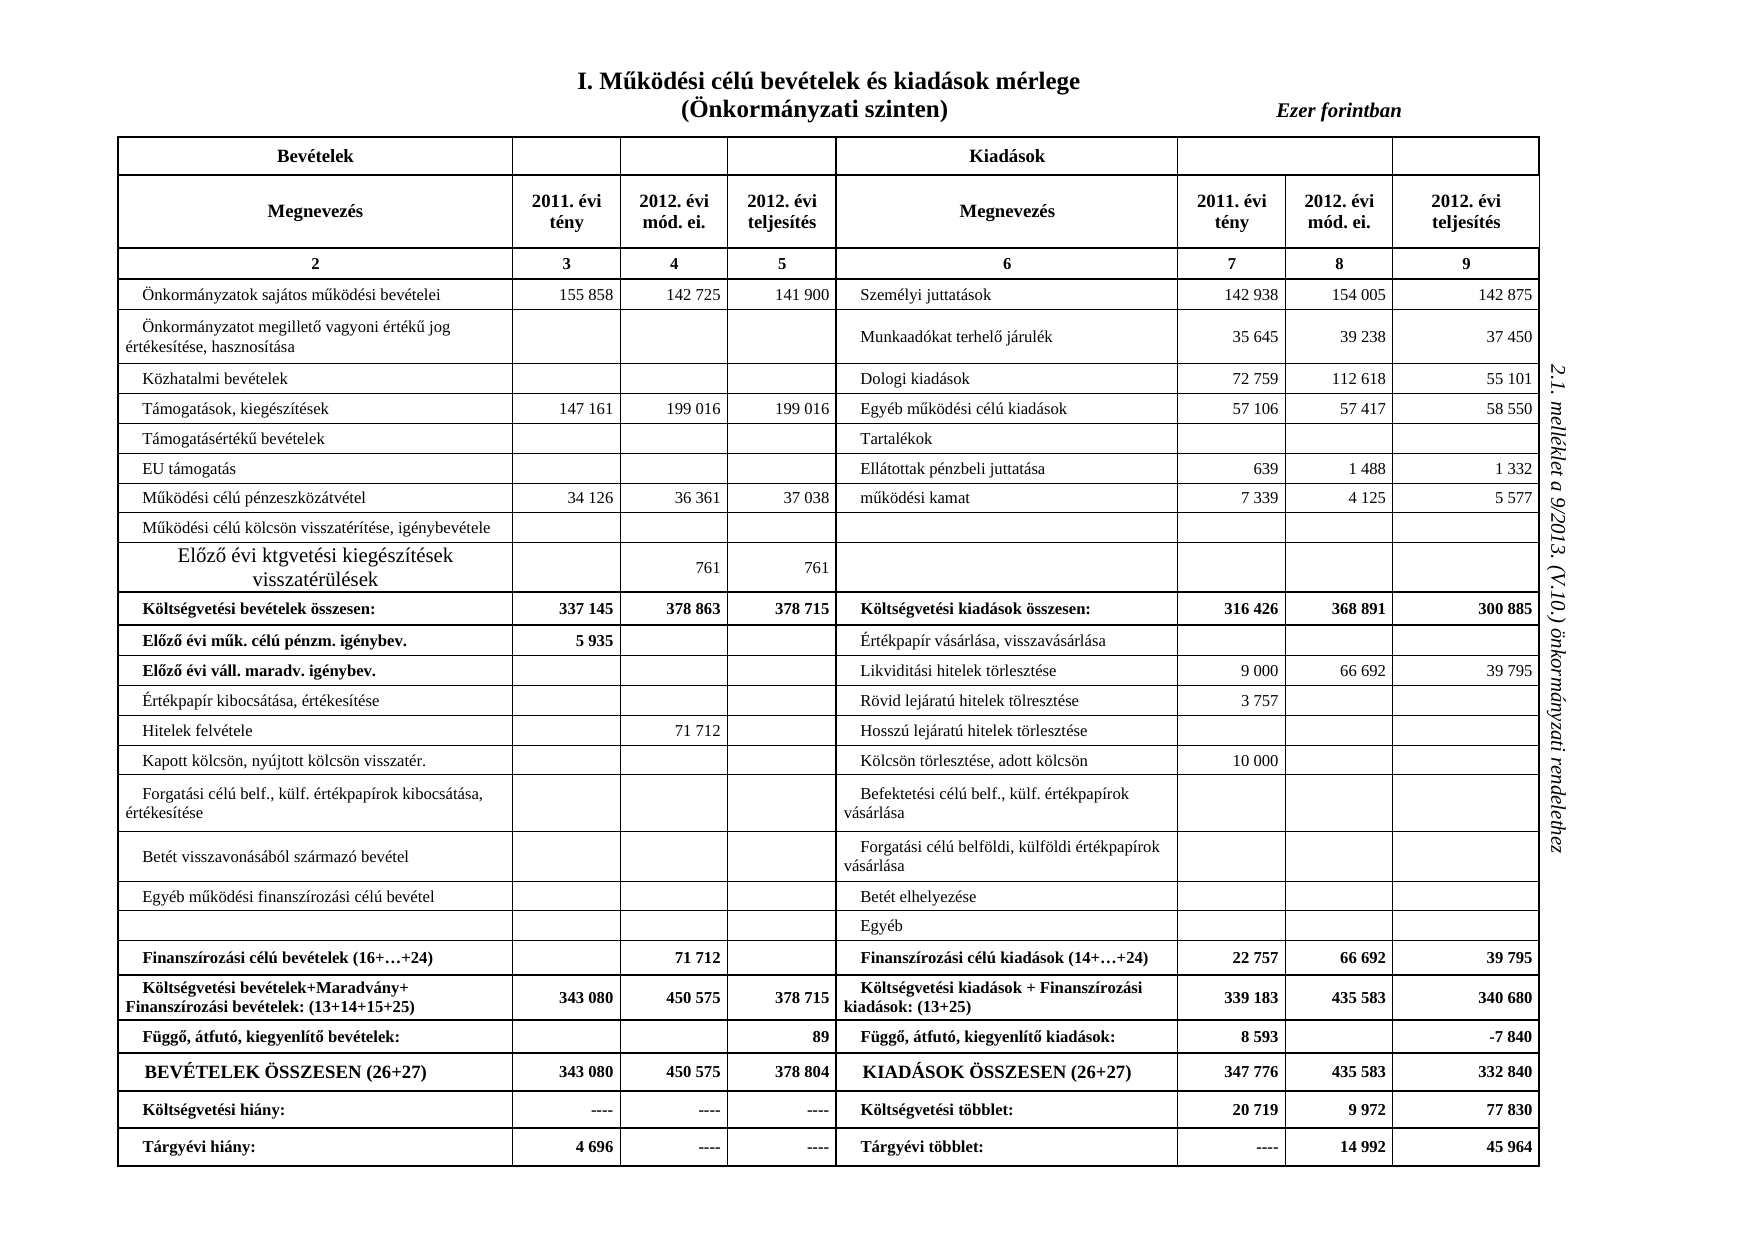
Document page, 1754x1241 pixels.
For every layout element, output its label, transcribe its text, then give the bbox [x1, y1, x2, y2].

table_cell [621, 513, 727, 542]
table_cell [621, 1021, 727, 1052]
table_cell Egyéb működési finanszírozási célú bevétel [119, 882, 512, 910]
table_cell [1286, 626, 1392, 655]
table_cell [513, 746, 620, 774]
table_cell 3 757 [1178, 686, 1285, 715]
table_cell [1393, 746, 1538, 774]
table_cell Kölcsön törlesztése, adott kölcsön [837, 746, 1177, 774]
table_cell 435 583 [1286, 1054, 1392, 1089]
table_cell Függő, átfutó, kiegyenlítő kiadások: [837, 1021, 1177, 1052]
table_cell Önkormányzatot megillető vagyoni értékű jog értékesítése, hasznosítása [119, 310, 512, 363]
table_cell [1286, 832, 1392, 881]
table_cell 450 575 [621, 1054, 727, 1089]
table_cell [621, 656, 727, 685]
table_cell [1286, 686, 1392, 715]
table_cell Működési célú kölcsön visszatérítése, igénybevétele [119, 513, 512, 542]
table_cell 35 645 [1178, 310, 1285, 363]
table_cell Kapott kölcsön, nyújtott kölcsön visszatér. [119, 746, 512, 774]
table_cell [728, 513, 835, 542]
table_cell Kiadások [837, 138, 1177, 173]
table_cell Költségvetési bevételek+Maradvány+ Finanszírozási bevételek: (13+14+15+25) [119, 976, 512, 1019]
table_cell 5 [728, 249, 835, 278]
table_header 2.1. melléklet a 9/2013. (V.10.) önkormányzati rendelethez [1539, 53, 1624, 1164]
table_cell 7 [1178, 249, 1285, 278]
table_cell 147 161 [513, 394, 620, 423]
table_cell 154 005 [1286, 280, 1392, 308]
table_cell 8 593 [1178, 1021, 1285, 1052]
table_cell [1393, 686, 1538, 715]
table_cell Előző évi műk. célú pénzm. igénybev. [119, 626, 512, 655]
table_cell [513, 364, 620, 393]
table_cell 155 858 [513, 280, 620, 308]
table_cell [1286, 543, 1392, 591]
table_cell 316 426 [1178, 593, 1285, 624]
table_cell 378 715 [728, 976, 835, 1019]
table_cell Hosszú lejáratú hitelek törlesztése [837, 716, 1177, 744]
table_cell 112 618 [1286, 364, 1392, 393]
table_cell 2012. évi mód. ei. [1286, 176, 1392, 247]
table_cell Befektetési célú belf., külf. értékpapírok vásárlása [837, 775, 1177, 831]
table_cell 55 101 [1393, 364, 1538, 393]
table_cell [513, 832, 620, 881]
table_cell Egyéb [837, 911, 1177, 940]
table_cell Költségvetési kiadások + Finanszírozási kiadások: (13+25) [837, 976, 1177, 1019]
table_cell 368 891 [1286, 593, 1392, 624]
table_cell 761 [621, 543, 727, 591]
table_cell 20 719 [1178, 1092, 1285, 1127]
table_cell [621, 686, 727, 715]
table_cell 71 712 [621, 941, 727, 973]
table_cell 14 992 [1286, 1129, 1392, 1164]
table_cell Finanszírozási célú kiadások (14+…+24) [837, 941, 1177, 973]
table_cell EU támogatás [119, 454, 512, 482]
table_cell BEVÉTELEK ÖSSZESEN (26+27) [119, 1054, 512, 1089]
table_cell Munkaadókat terhelő járulék [837, 310, 1177, 363]
table_cell Költségvetési hiány: [119, 1092, 512, 1127]
table_cell Működési célú pénzeszközátvétel [119, 484, 512, 512]
table_cell 639 [1178, 454, 1285, 482]
table_cell Tárgyévi többlet: [837, 1129, 1177, 1164]
table_cell 37 450 [1393, 310, 1538, 363]
table_cell ---- [621, 1129, 727, 1164]
table_cell 332 840 [1393, 1054, 1538, 1089]
table_cell 9 972 [1286, 1092, 1392, 1127]
table_cell Értékpapír vásárlása, visszavásárlása [837, 626, 1177, 655]
table_cell 10 000 [1178, 746, 1285, 774]
table_cell ---- [728, 1129, 835, 1164]
table_cell ---- [621, 1092, 727, 1127]
table_cell 450 575 [621, 976, 727, 1019]
table_cell ---- [513, 1092, 620, 1127]
table_cell Támogatások, kiegészítések [119, 394, 512, 423]
table_cell Finanszírozási célú bevételek (16+…+24) [119, 941, 512, 973]
table_cell 199 016 [621, 394, 727, 423]
table_cell [621, 454, 727, 482]
table_cell 2012. évi mód. ei. [621, 176, 727, 247]
table_cell 9 [1393, 249, 1538, 278]
table_cell [1393, 716, 1538, 744]
table_cell Ellátottak pénzbeli juttatása [837, 454, 1177, 482]
table_cell Előző évi ktgvetési kiegészítések visszatérülések [119, 543, 512, 591]
table_cell 337 145 [513, 593, 620, 624]
table_cell [1286, 716, 1392, 744]
table_cell [728, 832, 835, 881]
table_cell 57 417 [1286, 394, 1392, 423]
table_cell 300 885 [1393, 593, 1538, 624]
table_cell 22 757 [1178, 941, 1285, 973]
table_cell [837, 513, 1177, 542]
table_cell [513, 310, 620, 363]
table_cell 45 964 [1393, 1129, 1538, 1164]
table_cell 142 938 [1178, 280, 1285, 308]
table_cell [621, 424, 727, 453]
table_cell 66 692 [1286, 656, 1392, 685]
table_cell [1178, 626, 1285, 655]
table_cell [1393, 424, 1538, 453]
table_cell 343 080 [513, 976, 620, 1019]
table_cell 1 332 [1393, 454, 1538, 482]
table_cell [513, 775, 620, 831]
table_cell Előző évi váll. maradv. igénybev. [119, 656, 512, 685]
table_cell 435 583 [1286, 976, 1392, 1019]
table_cell 58 550 [1393, 394, 1538, 423]
table_cell 1 488 [1286, 454, 1392, 482]
table_cell 5 577 [1393, 484, 1538, 512]
table_cell 142 875 [1393, 280, 1538, 308]
table_cell [1178, 424, 1285, 453]
table_cell [1393, 513, 1538, 542]
table_cell [621, 746, 727, 774]
table_cell Értékpapír kibocsátása, értékesítése [119, 686, 512, 715]
table_cell [728, 424, 835, 453]
table_cell [1286, 138, 1392, 173]
table_cell Dologi kiadások [837, 364, 1177, 393]
table_cell 39 238 [1286, 310, 1392, 363]
table_cell [513, 1021, 620, 1052]
table_cell ---- [728, 1092, 835, 1127]
table_cell [513, 716, 620, 744]
table_cell 57 106 [1178, 394, 1285, 423]
table_cell [513, 513, 620, 542]
table_cell ---- [1178, 1129, 1285, 1164]
table_cell Forgatási célú belföldi, külföldi értékpapírok vásárlása [837, 832, 1177, 881]
table_cell 39 795 [1393, 941, 1538, 973]
table_cell [621, 138, 727, 173]
table_cell 2012. évi teljesítés [728, 176, 835, 247]
table_cell [1178, 911, 1285, 940]
table_cell [1393, 882, 1538, 910]
table_cell 347 776 [1178, 1054, 1285, 1089]
table_cell Bevételek [119, 138, 512, 173]
table_cell Betét elhelyezése [837, 882, 1177, 910]
table_cell Megnevezés [837, 176, 1177, 247]
table_cell [621, 626, 727, 655]
table_cell Tartalékok [837, 424, 1177, 453]
table_cell [728, 716, 835, 744]
table_cell 72 759 [1178, 364, 1285, 393]
table_cell [728, 746, 835, 774]
table_cell Személyi juttatások [837, 280, 1177, 308]
table_cell 2011. évi tény [1178, 176, 1285, 247]
table_cell Forgatási célú belf., külf. értékpapírok kibocsátása, értékesítése [119, 775, 512, 831]
table_cell 340 680 [1393, 976, 1538, 1019]
table_cell 378 715 [728, 593, 835, 624]
table_cell 2011. évi tény [513, 176, 620, 247]
table_cell Költségvetési bevételek összesen: [119, 593, 512, 624]
table_cell 5 935 [513, 626, 620, 655]
table_cell [621, 911, 727, 940]
table_cell Tárgyévi hiány: [119, 1129, 512, 1164]
table_cell [728, 911, 835, 940]
table_cell 4 [621, 249, 727, 278]
table_cell 8 [1286, 249, 1392, 278]
table_cell [621, 882, 727, 910]
table_cell [1286, 911, 1392, 940]
table_cell 34 126 [513, 484, 620, 512]
table_cell [1393, 832, 1538, 881]
table_cell 141 900 [728, 280, 835, 308]
table_cell [513, 911, 620, 940]
table_cell Támogatásértékű bevételek [119, 424, 512, 453]
table_cell [1178, 882, 1285, 910]
table_cell Megnevezés [119, 176, 512, 247]
table_cell [1286, 775, 1392, 831]
table_cell [513, 941, 620, 973]
table_cell [1178, 716, 1285, 744]
table_cell [1393, 543, 1538, 591]
table_cell 6 [837, 249, 1177, 278]
table_cell [837, 543, 1177, 591]
table_cell 89 [728, 1021, 835, 1052]
table_cell [1393, 138, 1538, 173]
table_cell [728, 941, 835, 973]
table_cell működési kamat [837, 484, 1177, 512]
table_cell [513, 138, 620, 173]
table_cell 761 [728, 543, 835, 591]
table_cell 7 339 [1178, 484, 1285, 512]
table_cell 39 795 [1393, 656, 1538, 685]
table_cell [1178, 513, 1285, 542]
table_cell [513, 454, 620, 482]
table_cell [621, 775, 727, 831]
table_cell [1286, 1021, 1392, 1052]
table_cell 2012. évi teljesítés [1393, 176, 1539, 247]
table_cell 2 [119, 249, 512, 278]
table_cell 199 016 [728, 394, 835, 423]
table_cell Költségvetési kiadások összesen: [837, 593, 1177, 624]
table_cell [728, 882, 835, 910]
table_cell 339 183 [1178, 976, 1285, 1019]
table_cell Betét visszavonásából származó bevétel [119, 832, 512, 881]
table_cell [1286, 746, 1392, 774]
table_cell [728, 686, 835, 715]
table_cell Egyéb működési célú kiadások [837, 394, 1177, 423]
table_cell -7 840 [1393, 1021, 1538, 1052]
table_cell [728, 310, 835, 363]
table_header I. Működési célú bevételek és kiadások mérlege (Önkormányzati szinten) Ezer forintban [118, 53, 1539, 136]
table_cell [728, 775, 835, 831]
table_cell 3 [513, 249, 620, 278]
table_cell [728, 656, 835, 685]
table_cell Likviditási hitelek törlesztése [837, 656, 1177, 685]
table_cell 37 038 [728, 484, 835, 512]
table_cell [1393, 775, 1538, 831]
table_cell [621, 364, 727, 393]
table_cell 77 830 [1393, 1092, 1538, 1127]
table_cell [513, 543, 620, 591]
table_cell KIADÁSOK ÖSSZESEN (26+27) [837, 1054, 1177, 1089]
table_cell 4 125 [1286, 484, 1392, 512]
table_cell [513, 686, 620, 715]
table_cell [1286, 513, 1392, 542]
table_cell 66 692 [1286, 941, 1392, 973]
table_cell [728, 364, 835, 393]
table_cell [1178, 543, 1285, 591]
table_cell Függő, átfutó, kiegyenlítő bevételek: [119, 1021, 512, 1052]
table_cell Költségvetési többlet: [837, 1092, 1177, 1127]
table_cell [1286, 424, 1392, 453]
table_cell [513, 424, 620, 453]
table_cell Önkormányzatok sajátos működési bevételei [119, 280, 512, 308]
table_cell 378 804 [728, 1054, 835, 1089]
table_cell [513, 882, 620, 910]
table_cell [1393, 626, 1538, 655]
table_cell [1178, 138, 1286, 173]
table_cell [119, 911, 512, 940]
table_cell [728, 138, 835, 173]
table_cell Közhatalmi bevételek [119, 364, 512, 393]
table_cell [513, 656, 620, 685]
table_cell 71 712 [621, 716, 727, 744]
table_cell 142 725 [621, 280, 727, 308]
table_cell [728, 454, 835, 482]
table_cell [1286, 882, 1392, 910]
table_cell Rövid lejáratú hitelek tölresztése [837, 686, 1177, 715]
table_cell 378 863 [621, 593, 727, 624]
table_cell 36 361 [621, 484, 727, 512]
table_cell 4 696 [513, 1129, 620, 1164]
table_cell [621, 310, 727, 363]
table_cell [1178, 832, 1285, 881]
table_cell Hitelek felvétele [119, 716, 512, 744]
table_cell [728, 626, 835, 655]
table_cell [1178, 775, 1285, 831]
table_cell [621, 832, 727, 881]
table_cell 9 000 [1178, 656, 1285, 685]
table_cell [1393, 911, 1538, 940]
table_cell 343 080 [513, 1054, 620, 1089]
